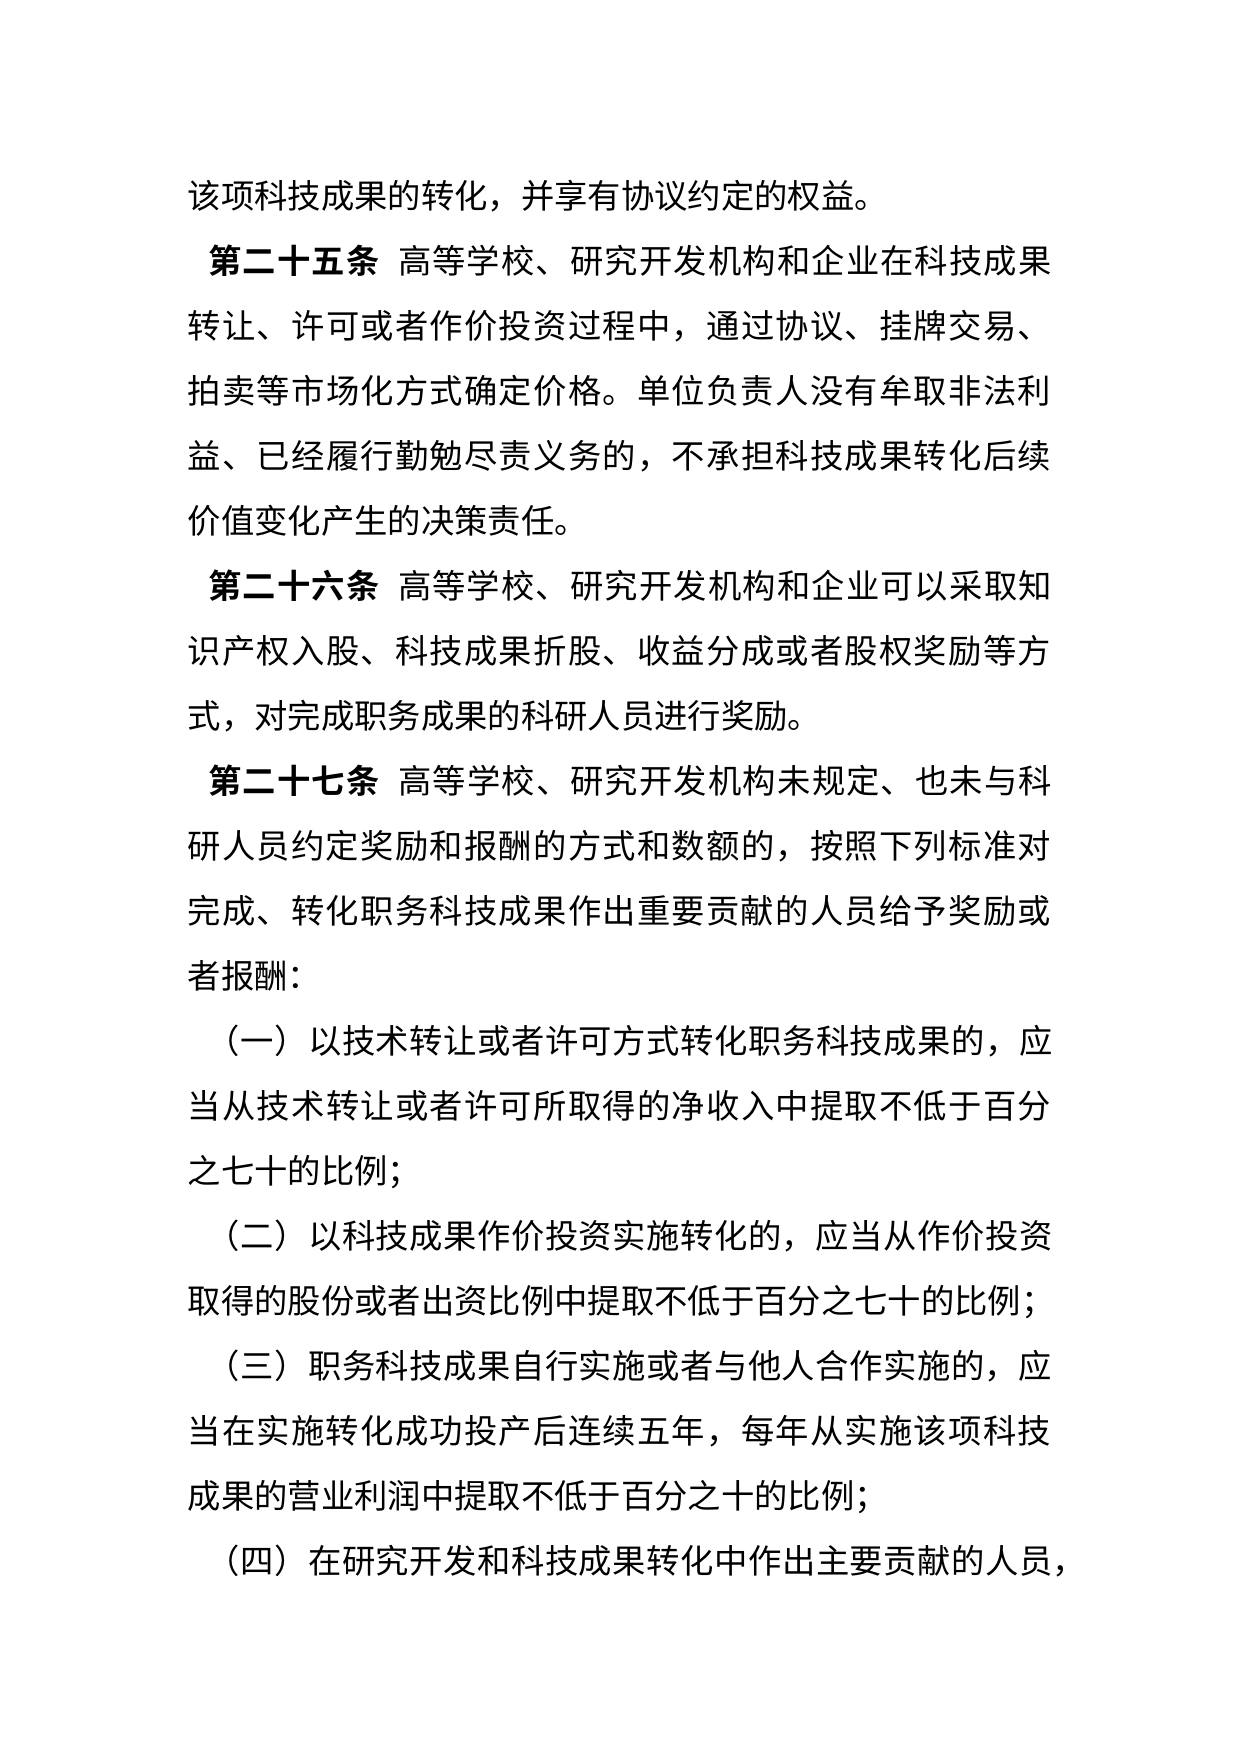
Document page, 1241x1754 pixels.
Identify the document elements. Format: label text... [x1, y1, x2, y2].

text （二）以科技成果作价投资实施转化的，应当从作价投资取得的股份或者出资比例中提取不低于百分之七十的比例； [187, 1202, 1053, 1332]
text 第二十六条 高等学校、研究开发机构和企业可以采取知识产权入股、科技成果折股、收益分成或者股权奖励等方式，对完成职务成果的科研人员进行奖励。 [187, 552, 1053, 747]
text 第二十七条 高等学校、研究开发机构未规定、也未与科研人员约定奖励和报酬的方式和数额的，按照下列标准对完成、转化职务科技成果作出重要贡献的人员给予奖励或者报酬： [187, 747, 1053, 1007]
text 第二十五条 高等学校、研究开发机构和企业在科技成果转让、许可或者作价投资过程中，通过协议、挂牌交易、拍卖等市场化方式确定价格。单位负责人没有牟取非法利益、已经履行勤勉尽责义务的，不承担科技成果转化后续价值变化产生的决策责任。 [187, 227, 1053, 552]
text （三）职务科技成果自行实施或者与他人合作实施的，应当在实施转化成功投产后连续五年，每年从实施该项科技成果的营业利润中提取不低于百分之十的比例； [187, 1332, 1053, 1527]
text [187, 162, 1053, 227]
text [187, 1527, 1053, 1592]
text （一）以技术转让或者许可方式转化职务科技成果的，应当从技术转让或者许可所取得的净收入中提取不低于百分之七十的比例； [187, 1007, 1053, 1202]
